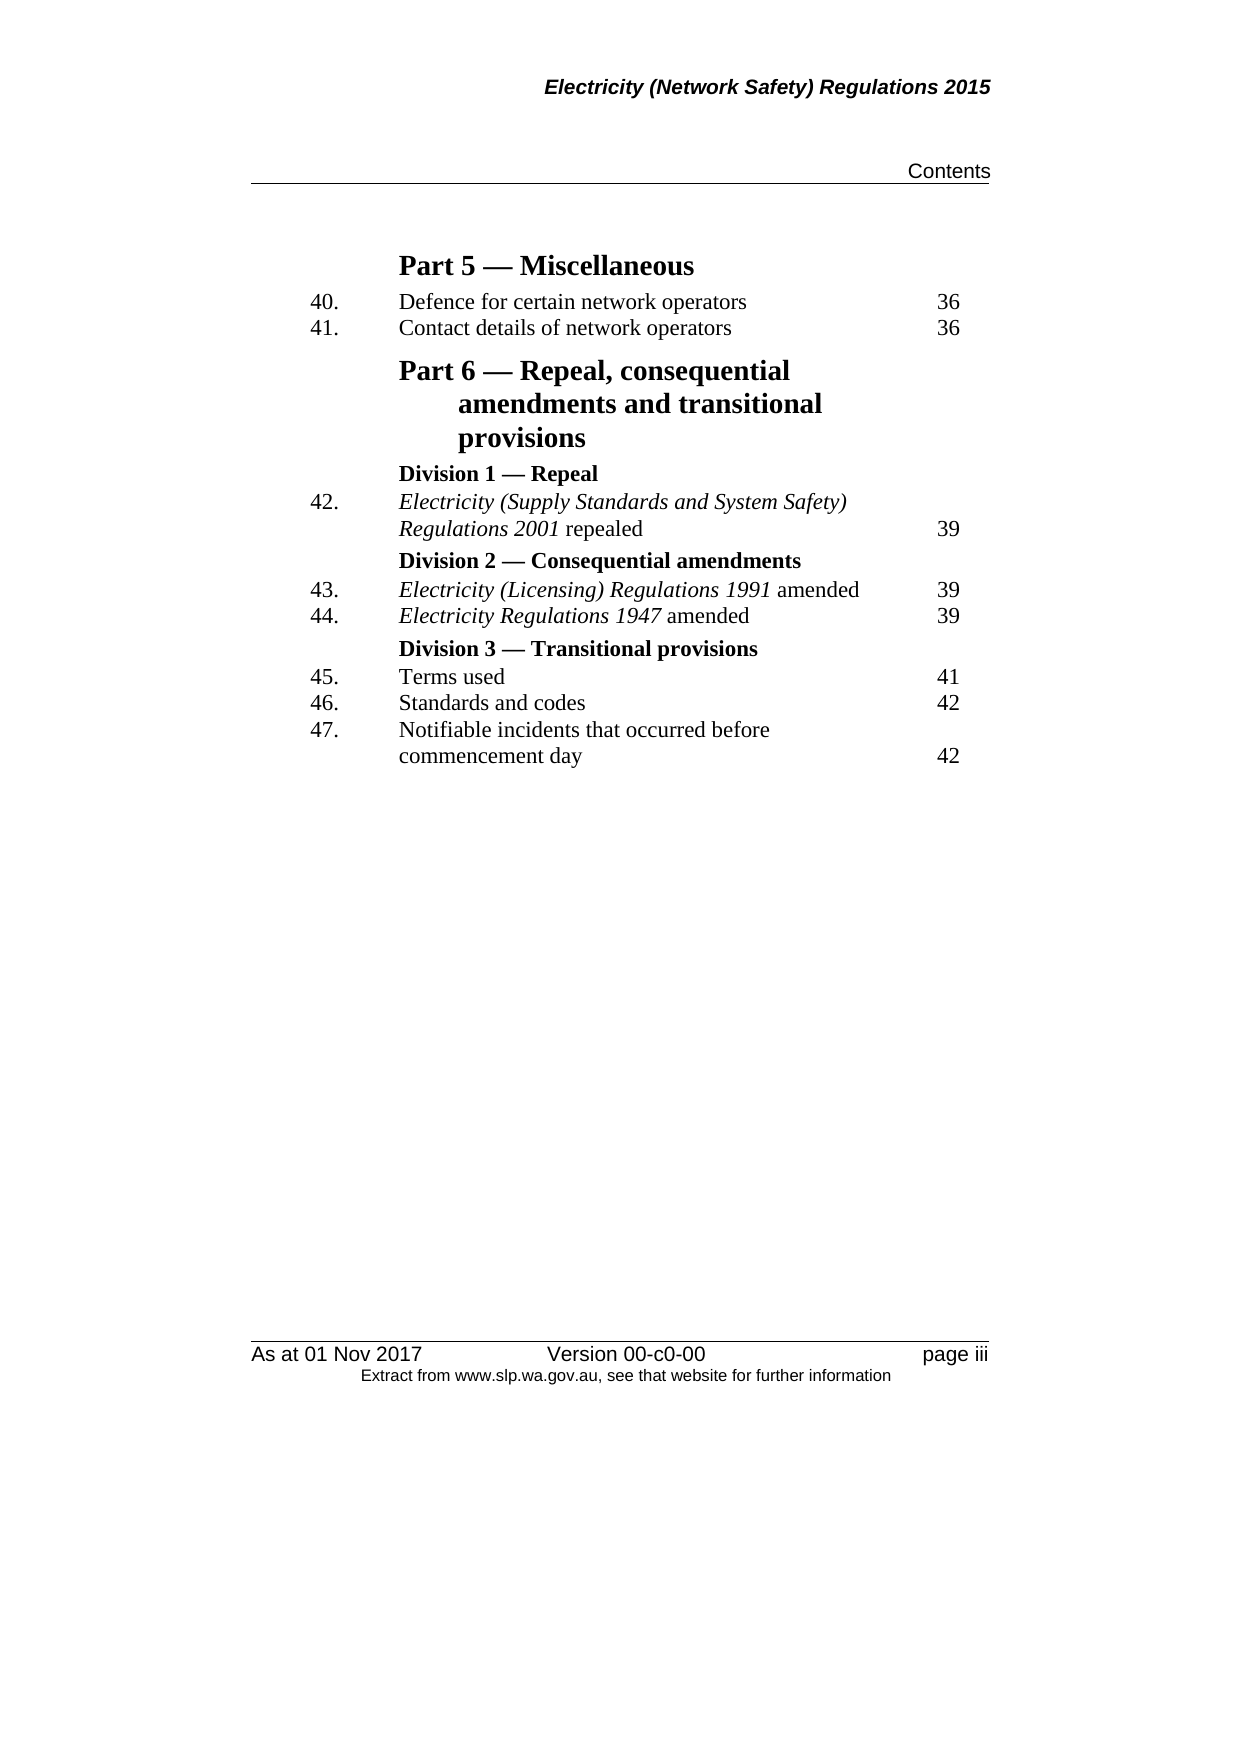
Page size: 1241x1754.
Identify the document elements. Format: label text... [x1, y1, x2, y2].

text 40. Defence for certain network operators 36 [310, 288, 871, 314]
text 47. Notifiable incidents that occurred before commencement day 42 [310, 716, 871, 768]
text 42. Electricity (Supply Standards and System Safety) Regulations 2001 repealed 39 [310, 488, 871, 541]
text Division 2 — Consequential amendments [399, 547, 871, 574]
text Division 3 — Transitional provisions [399, 635, 871, 661]
text 46. Standards and codes 42 [310, 689, 871, 716]
text 44. Electricity Regulations 1947 amended 39 [310, 602, 871, 628]
text Division 1 — Repeal [399, 460, 871, 486]
text Part 5 — Miscellaneous [399, 248, 871, 282]
text Part 6 — Repeal, consequential amendments and transitional provisions [399, 353, 871, 454]
text 45. Terms used 41 [310, 663, 871, 689]
text 43. Electricity (Licensing) Regulations 1991 amended 39 [310, 576, 871, 602]
text 41. Contact details of network operators 36 [310, 314, 871, 341]
